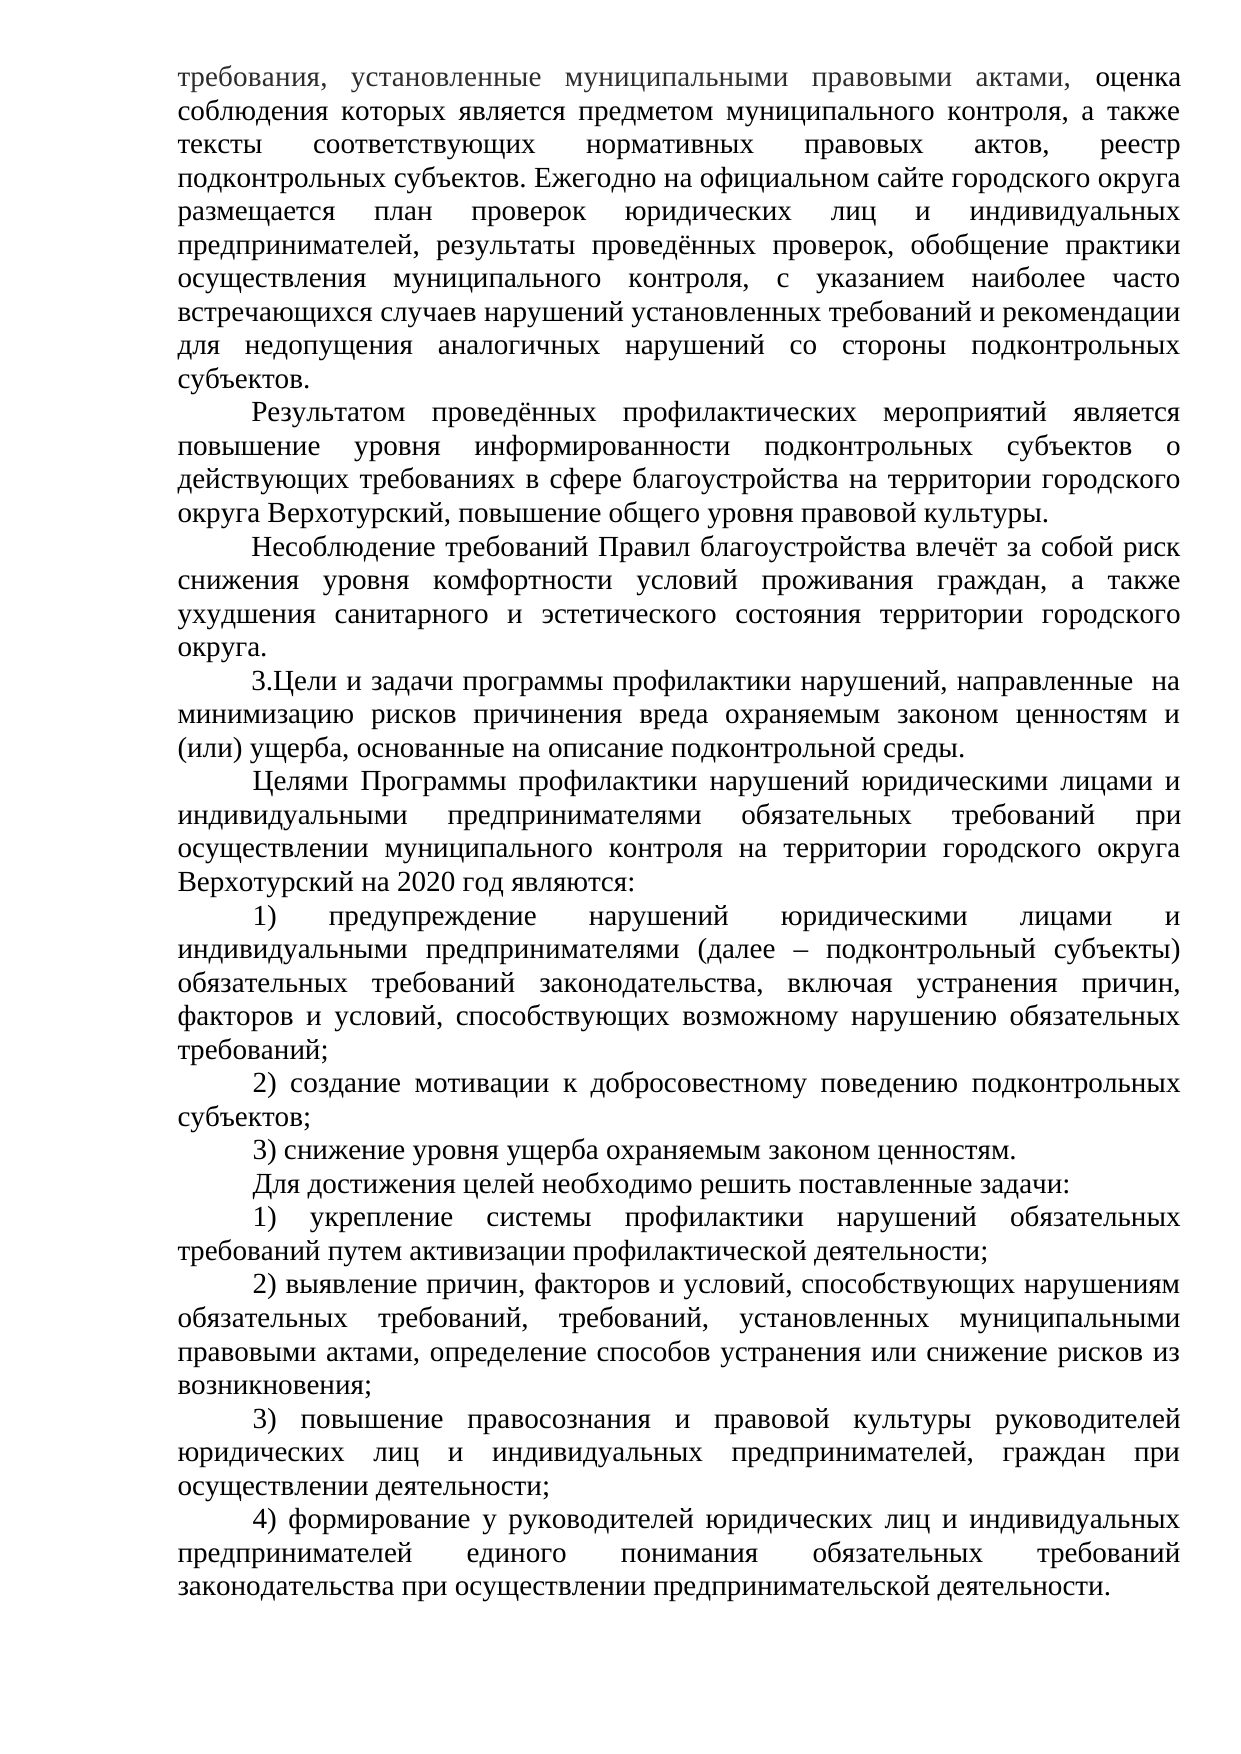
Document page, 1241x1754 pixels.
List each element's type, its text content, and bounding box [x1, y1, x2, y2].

text 1) предупреждение нарушений юридическими лицами и индивидуальными предпринимателями (далее – подконтрольный субъекты) обязательных требований законодательства, включая устранения причин, факторов и условий, способствующих возможному нарушению обязательных требований; [177, 898, 1181, 1065]
text 2) создание мотивации к добросовестному поведению подконтрольных субъектов; [177, 1065, 1181, 1132]
text 3.Цели и задачи программы профилактики нарушений, направленные на минимизацию рисков причинения вреда охраняемым законом ценностям и (или) ущерба, основанные на описание подконтрольной среды. [177, 663, 1181, 763]
text 3) повышение правосознания и правовой культуры руководителей юридических лиц и индивидуальных предпринимателей, граждан при осуществлении деятельности; [177, 1401, 1181, 1501]
text Результатом проведённых профилактических мероприятий является повышение уровня информированности подконтрольных субъектов о действующих требованиях в сфере благоустройства на территории городского округа Верхотурский, повышение общего уровня правовой культуры. [177, 394, 1181, 529]
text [177, 59, 1181, 394]
text 1) укрепление системы профилактики нарушений обязательных требований путем активизации профилактической деятельности; [177, 1199, 1181, 1267]
text Несоблюдение требований Правил благоустройства влечёт за собой риск снижения уровня комфортности условий проживания граждан, а также ухудшения санитарного и эстетического состояния территории городского округа. [177, 529, 1181, 663]
text 3) снижение уровня ущерба охраняемым законом ценностям. [177, 1132, 1181, 1166]
text Для достижения целей необходимо решить поставленные задачи: [177, 1166, 1181, 1199]
text Целями Программы профилактики нарушений юридическими лицами и индивидуальными предпринимателями обязательных требований при осуществлении муниципального контроля на территории городского округа Верхотурский на 2020 год являются: [177, 763, 1181, 898]
text 4) формирование у руководителей юридических лиц и индивидуальных предпринимателей единого понимания обязательных требований законодательства при осуществлении предпринимательской деятельности. [177, 1501, 1181, 1602]
text 2) выявление причин, факторов и условий, способствующих нарушениям обязательных требований, требований, установленных муниципальными правовыми актами, определение способов устранения или снижение рисков из возникновения; [177, 1267, 1181, 1401]
